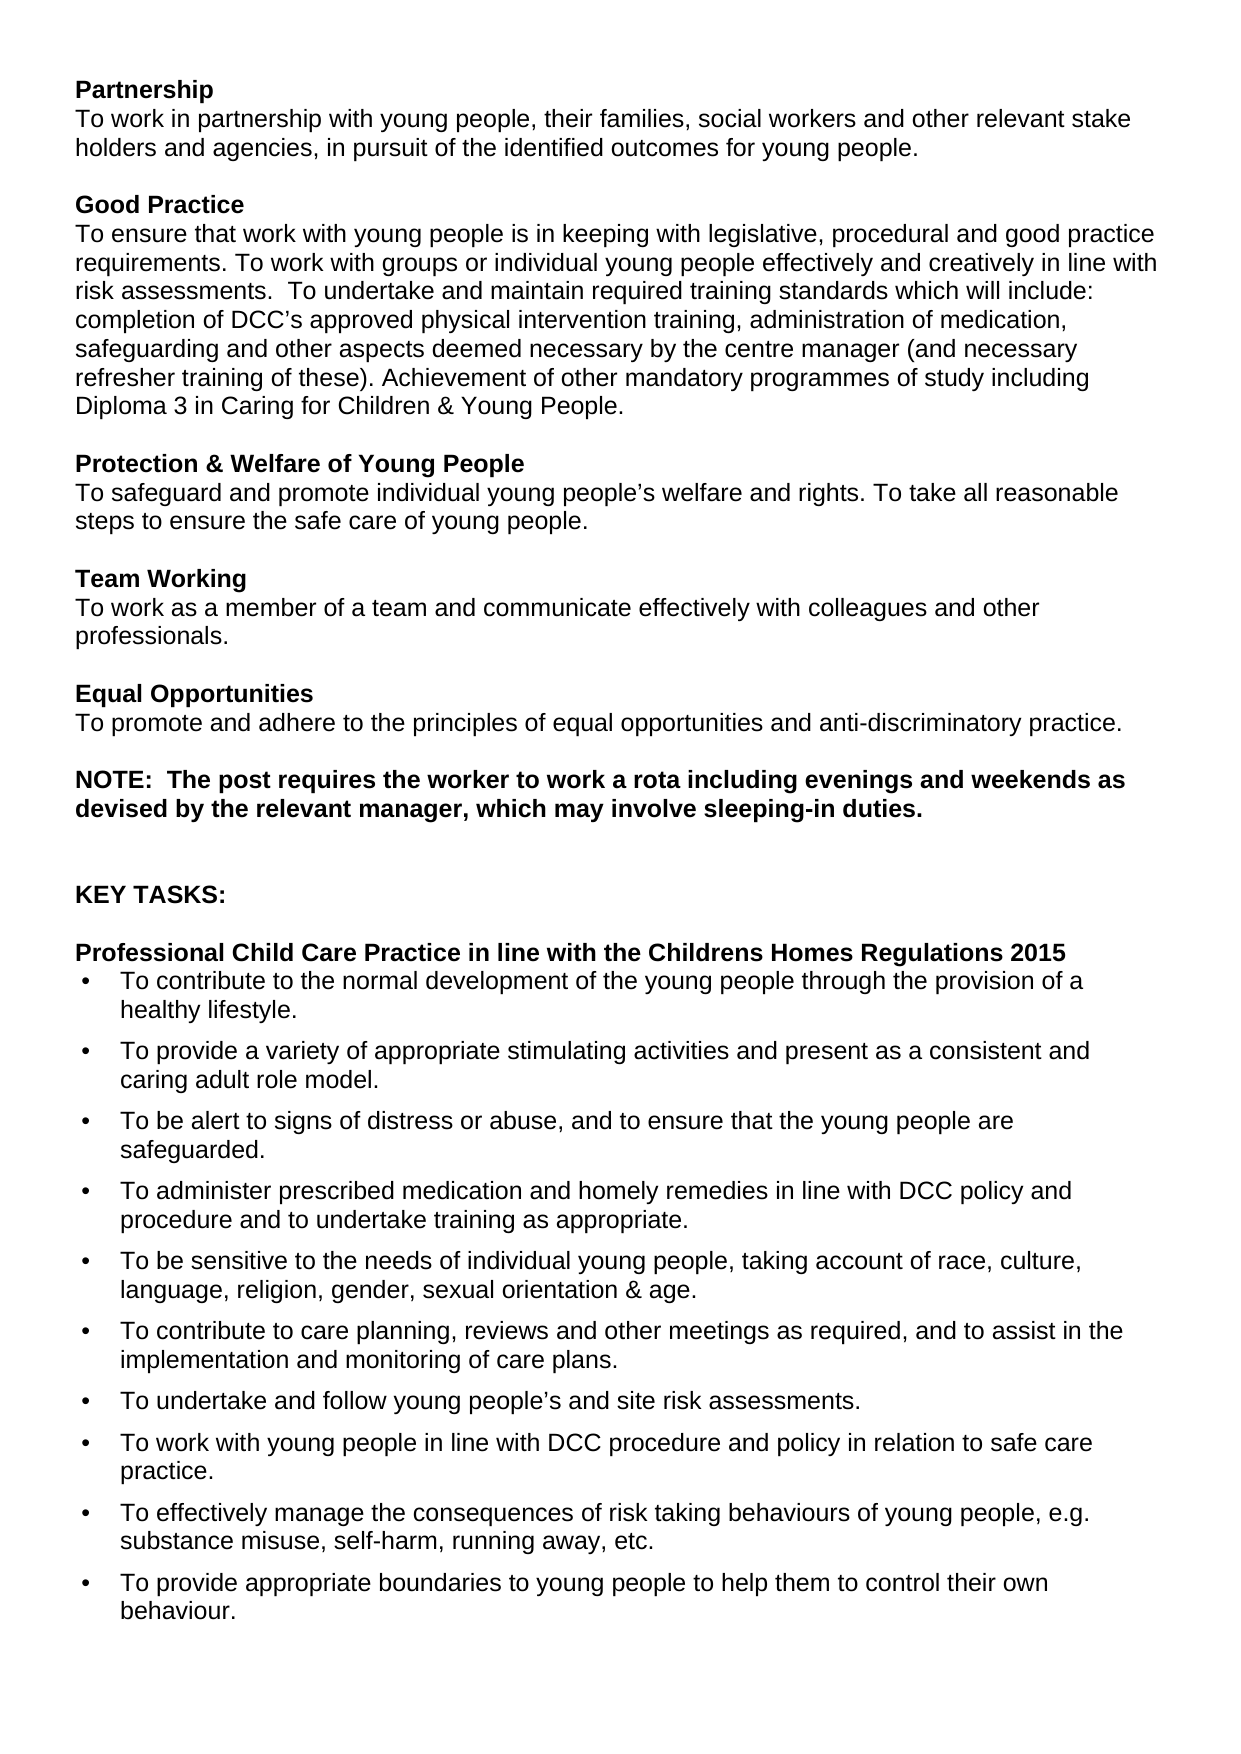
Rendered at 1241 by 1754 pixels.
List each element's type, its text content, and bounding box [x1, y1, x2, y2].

text NOTE: The post requires the worker to work a rota including evenings and weekends as devised by the relevant manager, which may involve sleeping-in duties. [75, 765, 1165, 822]
list To administer prescribed medication and homely remedies in line with DCC policy and procedure and to undertake training as appropriate. [81, 1176, 1165, 1234]
text To safeguard and promote individual young people’s welfare and rights. To take all reasonable steps to ensure the safe care of young people. [75, 477, 1165, 535]
list To provide a variety of appropriate stimulating activities and present as a consistent and caring adult role model. [81, 1036, 1165, 1094]
text KEY TASKS: [75, 880, 1165, 909]
list To contribute to the normal development of the young people through the provision of a healthy lifestyle. [81, 966, 1165, 1024]
text Professional Child Care Practice in line with the Childrens Homes Regulations 2015 [75, 937, 1165, 966]
list To effectively manage the consequences of risk taking behaviours of young people, e.g. substance misuse, self-harm, running away, etc. [81, 1497, 1165, 1555]
text To promote and adhere to the principles of equal opportunities and anti-discriminatory practice. [75, 707, 1165, 736]
list To provide appropriate boundaries to young people to help them to control their own behaviour. [81, 1567, 1165, 1625]
text Team Working [75, 564, 1165, 592]
list To be sensitive to the needs of individual young people, taking account of race, culture, language, religion, gender, sexual orientation & age. [81, 1246, 1165, 1304]
text To work in partnership with young people, their families, social workers and other relevant stake holders and agencies, in pursuit of the identified outcomes for young people. [75, 104, 1165, 161]
text Equal Opportunities [75, 679, 1165, 707]
text Good Practice [75, 190, 1165, 219]
text To ensure that work with young people is in keeping with legislative, procedural and good practice requirements. To work with groups or individual young people effectively and creatively in line with risk assessments. To undertake and maintain required training standards which will include: completion of DCC’s approved physical intervention training, administration of medication, safeguarding and other aspects deemed necessary by the centre manager (and necessary refresher training of these). Achievement of other mandatory programmes of study including Diploma 3 in Caring for Children & Young People. [75, 219, 1165, 420]
list To undertake and follow young people’s and site risk assessments. [81, 1386, 1165, 1415]
list To be alert to signs of distress or abuse, and to ensure that the young people are safeguarded. [81, 1106, 1165, 1164]
list To contribute to care planning, reviews and other meetings as required, and to assist in the implementation and monitoring of care plans. [81, 1316, 1165, 1374]
text Protection & Welfare of Young People [75, 449, 1165, 477]
text Partnership [75, 75, 1165, 104]
text To work as a member of a team and communicate effectively with colleagues and other professionals. [75, 592, 1165, 650]
list To work with young people in line with DCC procedure and policy in relation to safe care practice. [81, 1427, 1165, 1485]
